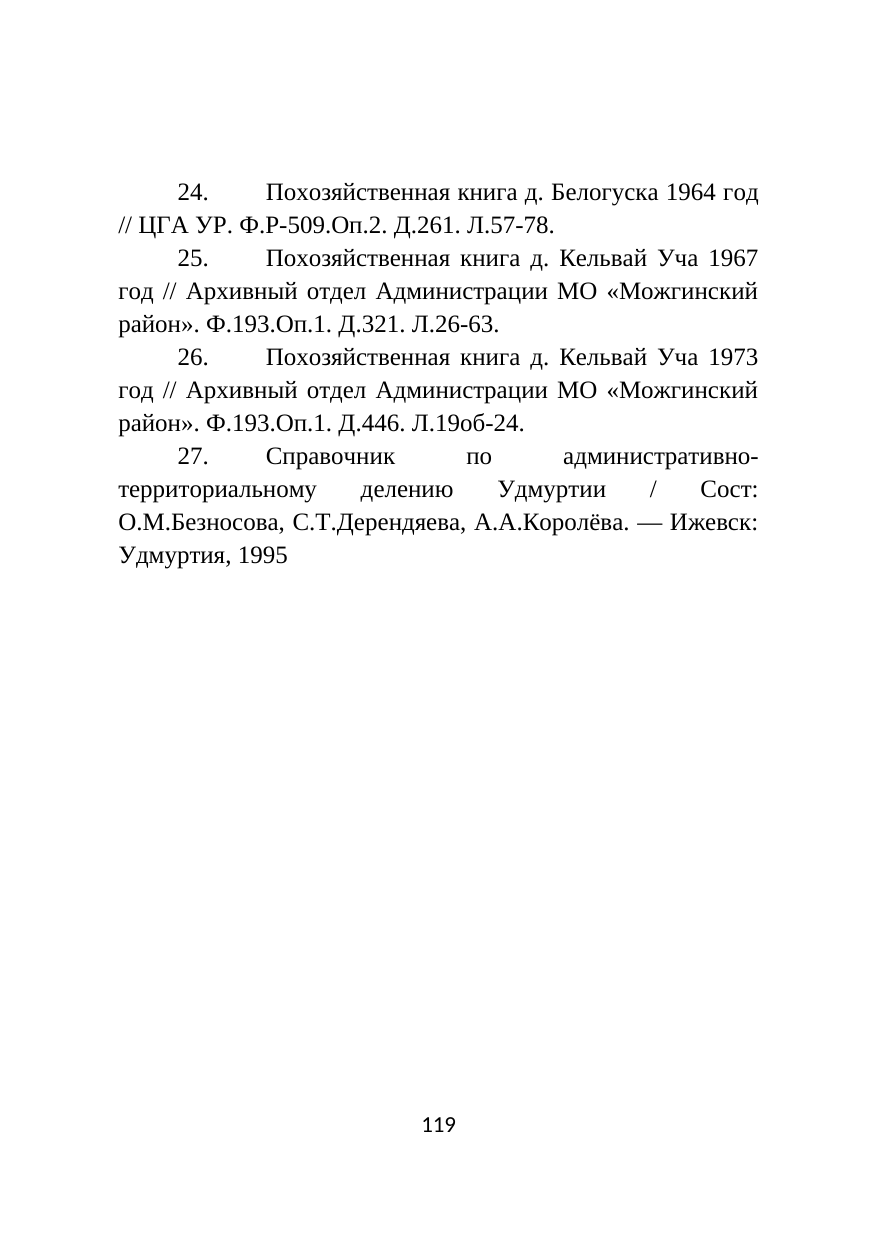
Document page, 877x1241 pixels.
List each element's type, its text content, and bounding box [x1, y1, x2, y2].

text 24. Похозяйственная книга д. Белогуска 1964 год // ЦГА УР. Ф.Р-509.Оп.2. Д.261. Л.57-78. [118, 177, 759, 239]
text 27. Справочник по административно-территориальному делению Удмуртии / Сост: О.М.Безносова, С.Т.Дерендяева, А.А.Королёва. — Ижевск: Удмуртия, 1995 [118, 441, 759, 569]
text 25. Похозяйственная книга д. Кельвай Уча 1967 год // Архивный отдел Администрации МО «Можгинский район». Ф.193.Оп.1. Д.321. Л.26-63. [118, 243, 759, 338]
text 26. Похозяйственная книга д. Кельвай Уча 1973 год // Архивный отдел Администрации МО «Можгинский район». Ф.193.Оп.1. Д.446. Л.19об-24. [118, 342, 759, 437]
